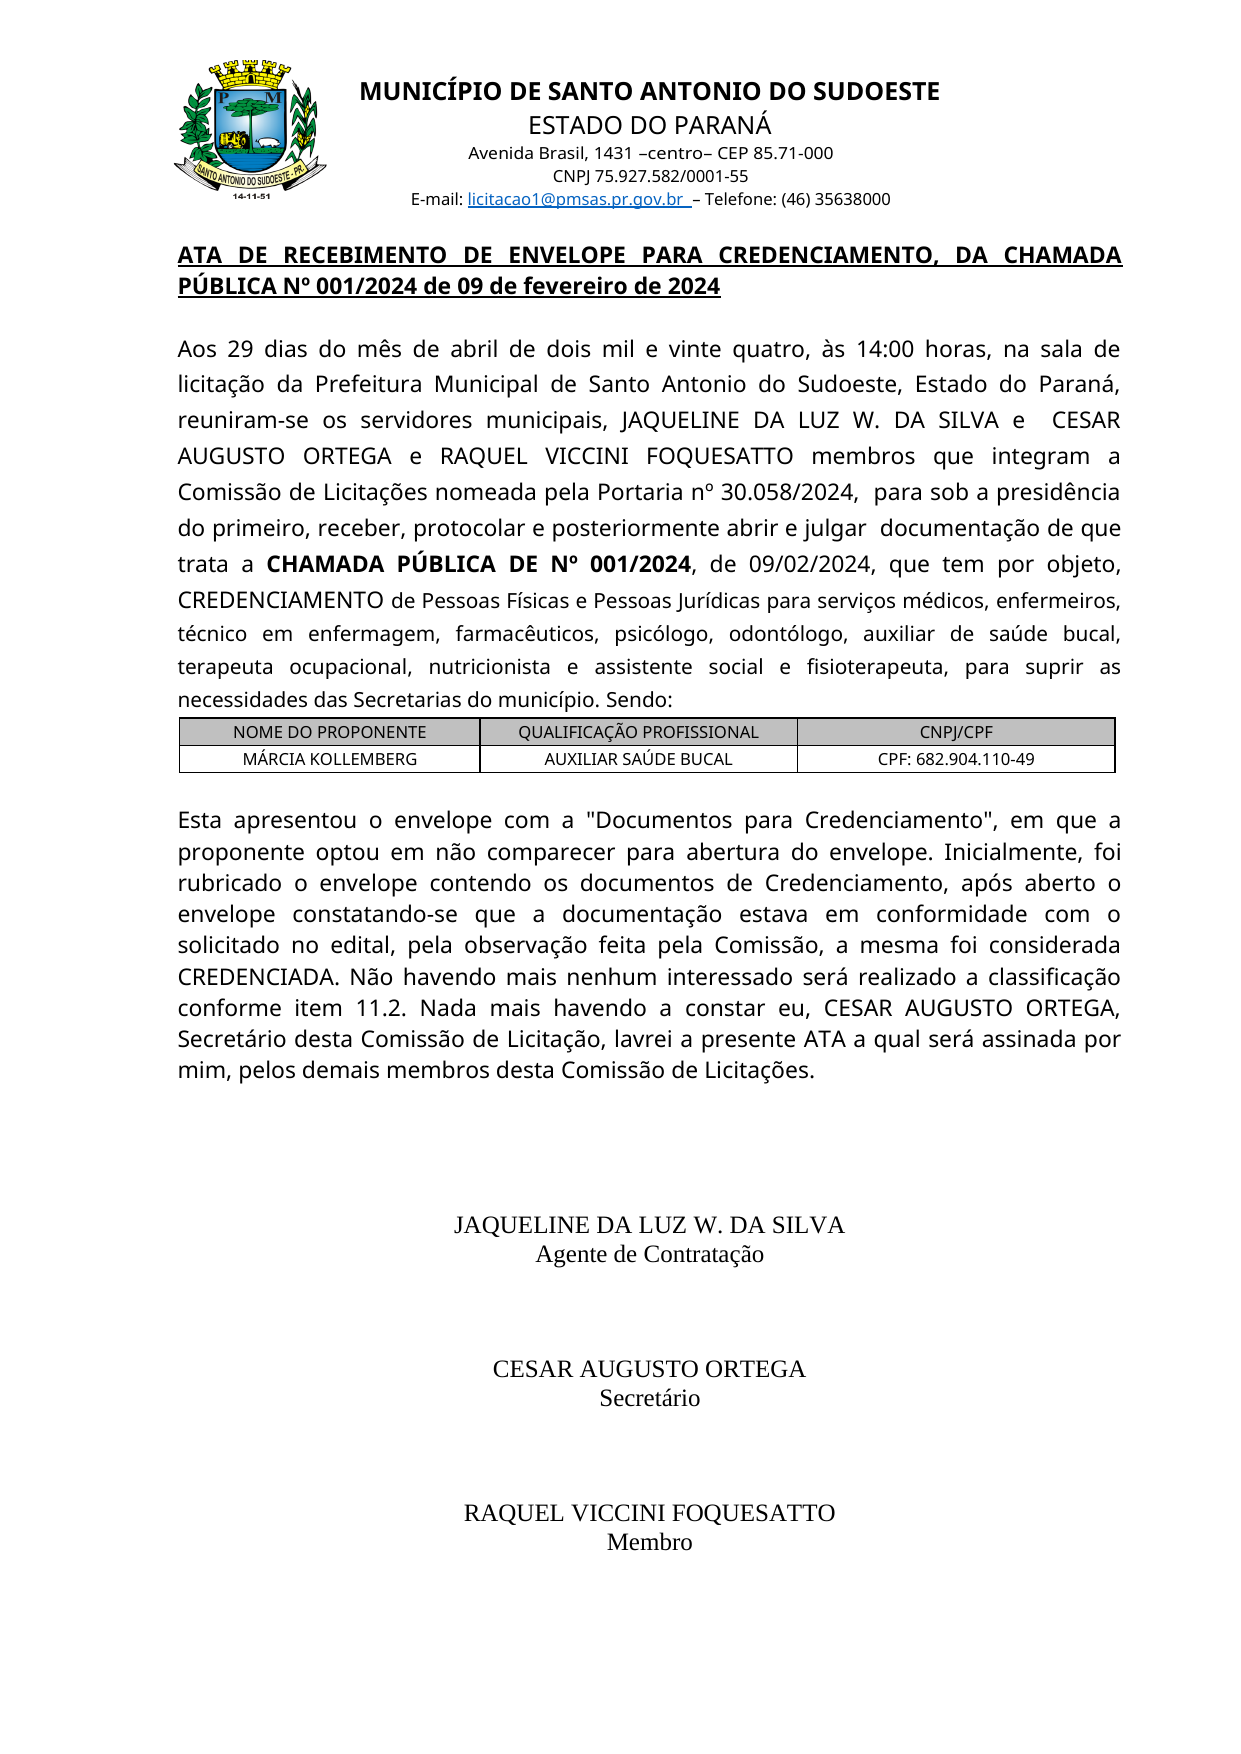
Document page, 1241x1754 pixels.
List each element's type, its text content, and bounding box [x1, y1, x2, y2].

text ATA DE RECEBIMENTO DE ENVELOPE PARA CREDENCIAMENTO, DA CHAMADA PÚBLICA Nº 001/2024 de 09 de fevereiro de 2024 [177, 239, 1122, 265]
table_header NOME DO PROPONENTE [180, 719, 479, 745]
text CESAR AUGUSTO ORTEGA [177, 1354, 1122, 1383]
table_header CNPJ/CPF [798, 719, 1114, 745]
table_cell MÁRCIA KOLLEMBERG [180, 746, 479, 772]
text JAQUELINE DA LUZ W. DA SILVA [177, 1211, 1122, 1239]
text Esta apresentou o envelope com a "Documentos para Credenciamento", em que a proponente optou em não comparecer para abertura do envelope. Inicialmente, foi rubricado o envelope contendo os documentos de Credenciamento, após aberto o envelope constatando-se que a documentação estava em conformidade com o solicitado no edital, pela observação feita pela Comissão, a mesma foi considerada CREDENCIADA. Não havendo mais nenhum interessado será realizado a classificação conforme item 11.2. Nada mais havendo a constar eu, CESAR AUGUSTO ORTEGA, Secretário desta Comissão de Licitação, lavrei a presente ATA a qual será assinada por mim, pelos demais membros desta Comissão de Licitações. [177, 804, 1122, 1086]
table_cell CPF: 682.904.110-49 [798, 746, 1114, 772]
text RAQUEL VICCINI FOQUESATTO [177, 1498, 1122, 1527]
text Agente de Contratação [177, 1239, 1122, 1268]
table_header QUALIFICAÇÃO PROFISSIONAL [481, 719, 797, 745]
text Membro [177, 1527, 1122, 1556]
text Secretário [177, 1383, 1122, 1412]
text Aos 29 dias do mês de abril de dois mil e vinte quatro, às 14:00 horas, na sala de licitação da Prefeitura Municipal de Santo Antonio do Sudoeste, Estado do Paraná, reuniram-se os servidores municipais, JAQUELINE DA LUZ W. DA SILVA e CESAR AUGUSTO ORTEGA e RAQUEL VICCINI FOQUESATTO membros que integram a Comissão de Licitações nomeada pela Portaria nº 30.058/2024, para sob a presidência do primeiro, receber, protocolar e posteriormente abrir e julgar documentação de que trata a CHAMADA PÚBLICA DE Nº 001/2024, de 09/02/2024, que tem por objeto, CREDENCIAMENTO de Pessoas Físicas e Pessoas Jurídicas para serviços médicos, enfermeiros, técnico em enfermagem, farmacêuticos, psicólogo, odontólogo, auxiliar de saúde bucal, terapeuta ocupacional, nutricionista e assistente social e fisioterapeuta, para suprir as necessidades das Secretarias do município. Sendo: [177, 332, 1122, 713]
table_cell AUXILIAR SAÚDE BUCAL [481, 746, 797, 772]
picture [173, 60, 327, 199]
text ATA DE RECEBIMENTO DE ENVELOPE PARA CREDENCIAMENTO, DA CHAMADA PÚBLICA Nº 001/2024 de 09 de fevereiro de 2024 [177, 266, 1122, 301]
